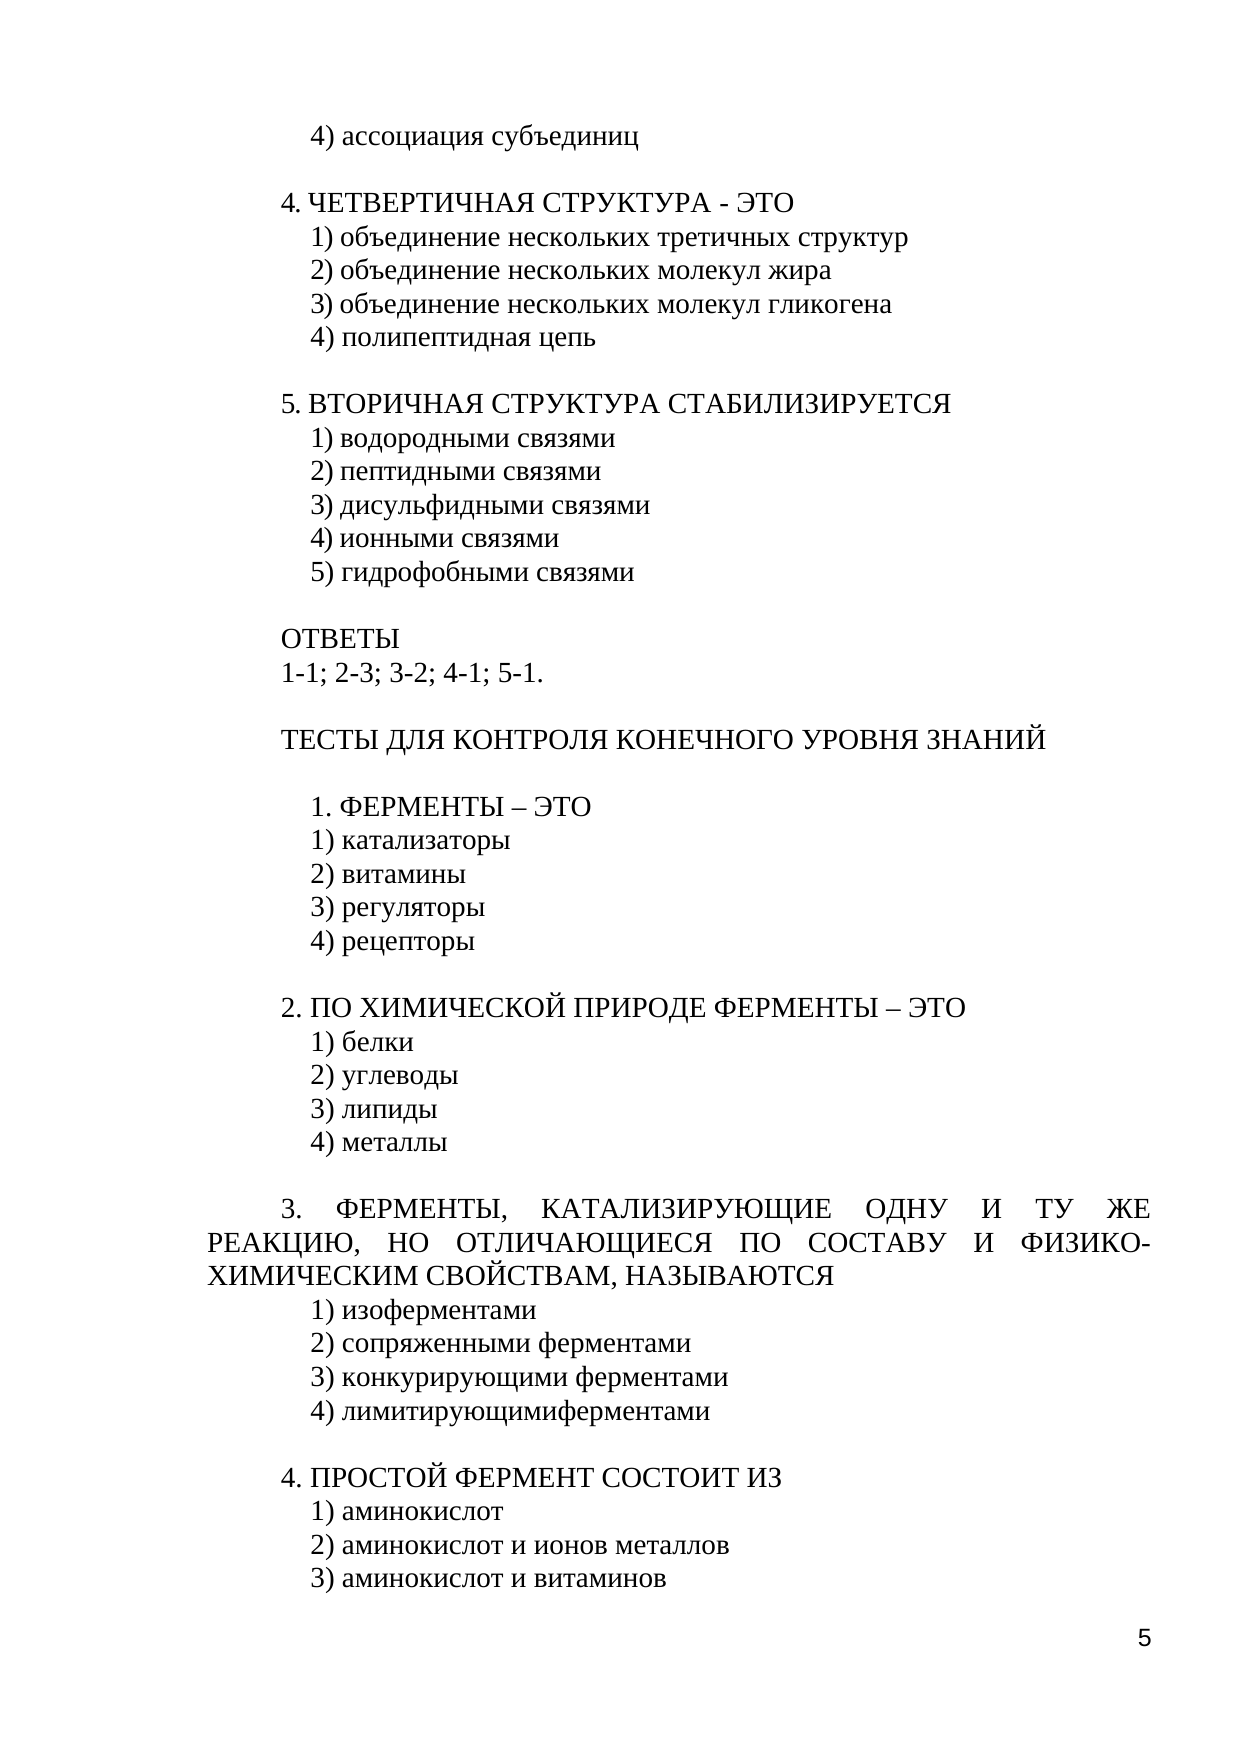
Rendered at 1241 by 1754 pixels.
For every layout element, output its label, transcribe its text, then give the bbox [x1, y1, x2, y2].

text 2) аминокислот и ионов металлов [207, 1527, 1152, 1560]
text 1. ФЕРМЕНТЫ – ЭТО [207, 789, 1152, 822]
text 3) регуляторы [207, 889, 1152, 923]
text 1) изоферментами [207, 1292, 1152, 1326]
text 1) объединение нескольких третичных структур [207, 219, 1152, 252]
text 4) лимитирующимиферментами [207, 1393, 1152, 1426]
text 3) аминокислот и витаминов [207, 1560, 1152, 1594]
text 1-1; 2-3; 3-2; 4-1; 5-1. [207, 655, 1152, 688]
text 4) полипептидная цепь [207, 319, 1152, 353]
text 3) объединение нескольких молекул гликогена [207, 286, 1152, 319]
text 4) ионными связями [207, 521, 1152, 554]
text 2) объединение нескольких молекул жира [207, 252, 1152, 286]
text 1) белки [207, 1024, 1152, 1057]
text 2) пептидными связями [207, 453, 1152, 487]
text 3) дисульфидными связями [207, 487, 1152, 521]
text 5) гидрофобными связями [207, 554, 1152, 588]
text 3. ФЕРМЕНТЫ, КАТАЛИЗИРУЮЩИЕ ОДНУ И ТУ ЖЕ РЕАКЦИЮ, НО ОТЛИЧАЮЩИЕСЯ ПО СОСТАВУ И ФИЗИКО-ХИМИЧЕСКИМ СВОЙСТВАМ, НАЗЫВАЮТСЯ [207, 1191, 1152, 1292]
text 2. ПО ХИМИЧЕСКОЙ ПРИРОДЕ ФЕРМЕНТЫ – ЭТО [207, 990, 1152, 1024]
text 2) витамины [207, 856, 1152, 889]
text 2) углеводы [207, 1057, 1152, 1091]
text 5. ВТОРИЧНАЯ СТРУКТУРА СТАБИЛИЗИРУЕТСЯ [207, 386, 1152, 420]
text ТЕСТЫ ДЛЯ КОНТРОЛЯ КОНЕЧНОГО УРОВНЯ ЗНАНИЙ [207, 722, 1152, 755]
text 4. ПРОСТОЙ ФЕРМЕНТ СОСТОИТ ИЗ [207, 1460, 1152, 1493]
text 4) ассоциация субъединиц [207, 118, 1152, 152]
text 4) рецепторы [207, 923, 1152, 957]
text 2) сопряженными ферментами [207, 1326, 1152, 1359]
text 3) липиды [207, 1091, 1152, 1124]
text 3) конкурирующими ферментами [207, 1359, 1152, 1393]
text 4) металлы [207, 1124, 1152, 1158]
text ОТВЕТЫ [207, 621, 1152, 655]
text 1) водородными связями [207, 420, 1152, 453]
text 1) аминокислот [207, 1493, 1152, 1527]
text 4. ЧЕТВЕРТИЧНАЯ СТРУКТУРА - ЭТО [207, 185, 1152, 219]
text 1) катализаторы [207, 822, 1152, 856]
